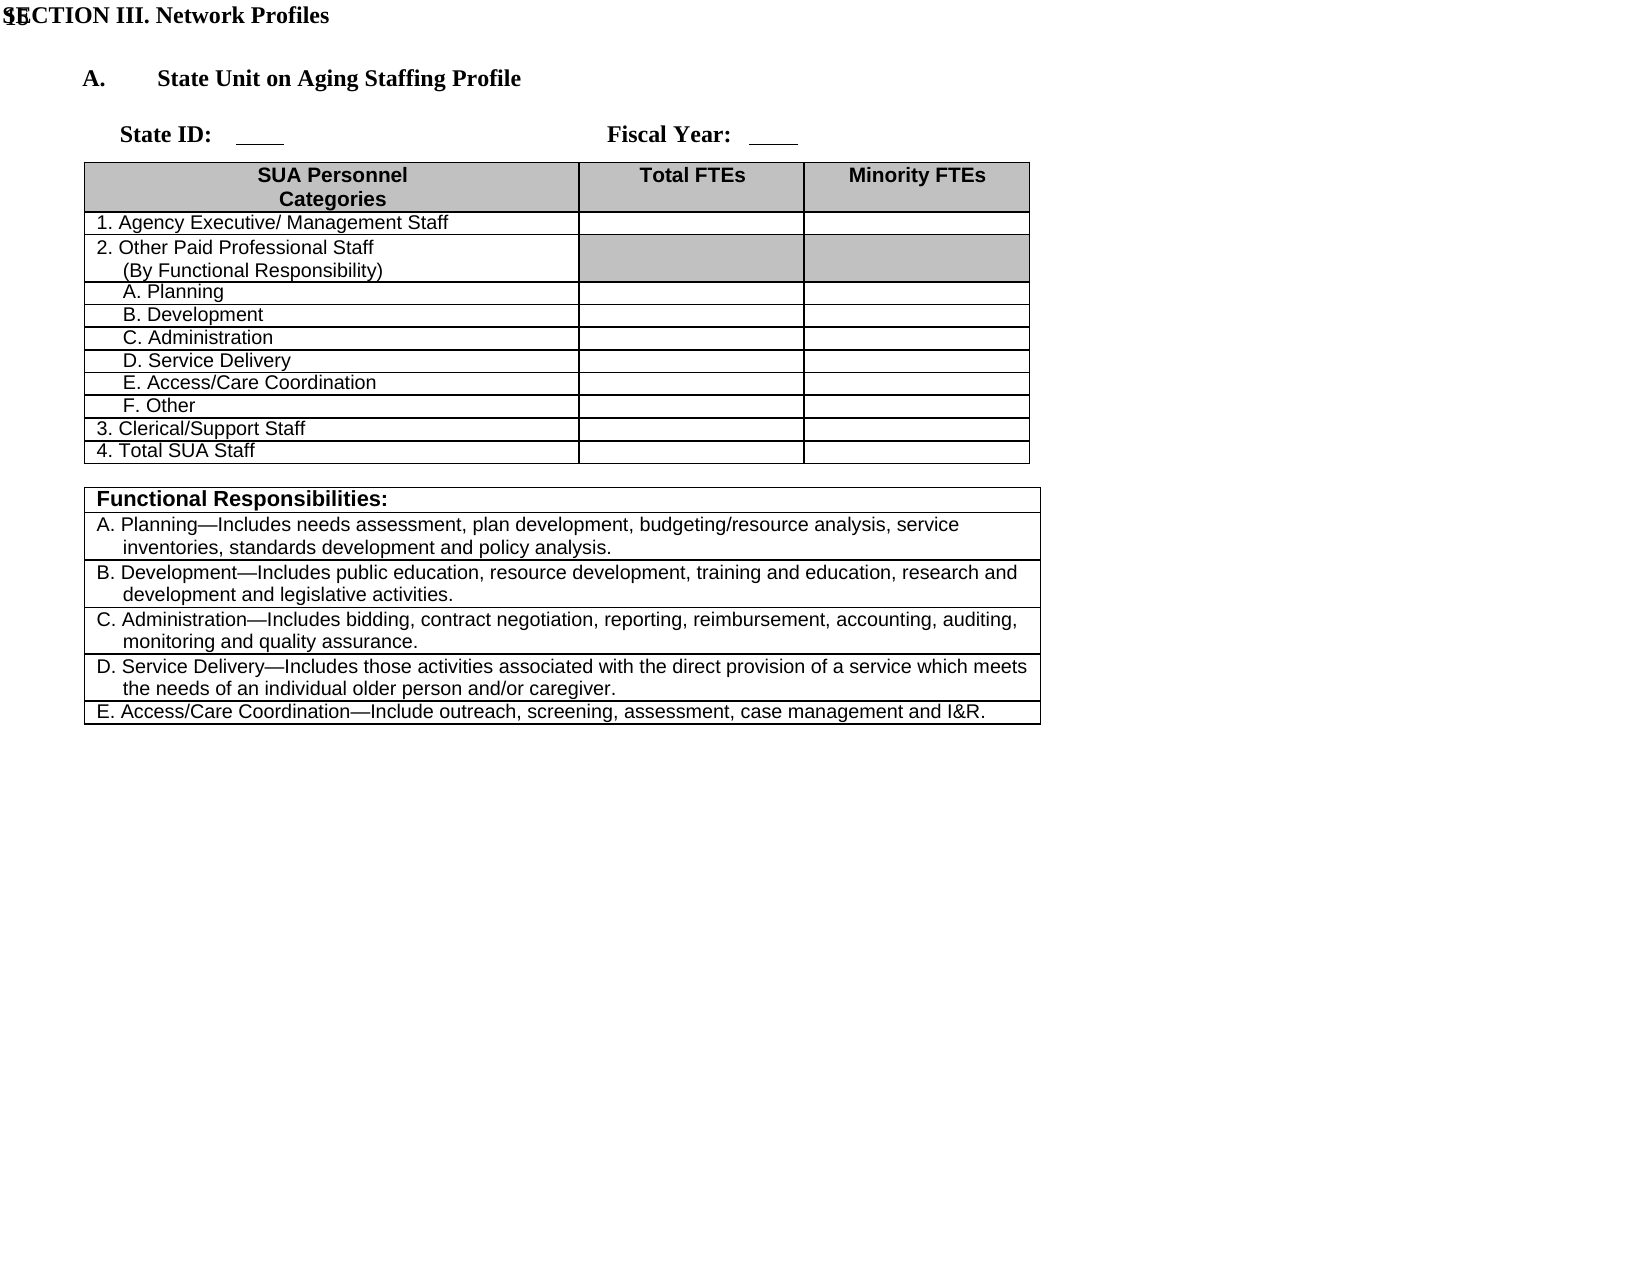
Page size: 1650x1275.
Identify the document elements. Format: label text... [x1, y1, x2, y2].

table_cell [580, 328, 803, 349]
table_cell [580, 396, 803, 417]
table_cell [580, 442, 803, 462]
subtitle State Unit on Aging Staffing Profile [82, 64, 1617, 92]
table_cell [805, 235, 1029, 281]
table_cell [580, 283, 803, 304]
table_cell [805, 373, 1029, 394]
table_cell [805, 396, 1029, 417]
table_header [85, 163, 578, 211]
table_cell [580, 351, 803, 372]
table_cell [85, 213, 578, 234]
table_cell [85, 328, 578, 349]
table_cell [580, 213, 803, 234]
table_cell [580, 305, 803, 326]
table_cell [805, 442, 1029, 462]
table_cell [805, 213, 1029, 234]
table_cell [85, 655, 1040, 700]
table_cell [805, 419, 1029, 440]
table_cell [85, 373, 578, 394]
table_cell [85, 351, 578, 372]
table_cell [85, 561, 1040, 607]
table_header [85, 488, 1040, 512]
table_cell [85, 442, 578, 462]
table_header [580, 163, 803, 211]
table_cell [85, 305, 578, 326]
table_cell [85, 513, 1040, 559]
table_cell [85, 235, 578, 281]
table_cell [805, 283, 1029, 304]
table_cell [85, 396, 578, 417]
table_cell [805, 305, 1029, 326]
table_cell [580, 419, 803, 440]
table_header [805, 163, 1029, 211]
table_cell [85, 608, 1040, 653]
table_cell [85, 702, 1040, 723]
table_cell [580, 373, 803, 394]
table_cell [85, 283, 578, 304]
text State ID: Fiscal Year: [119, 120, 1617, 147]
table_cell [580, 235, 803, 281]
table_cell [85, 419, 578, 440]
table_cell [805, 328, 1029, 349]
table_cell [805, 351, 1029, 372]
